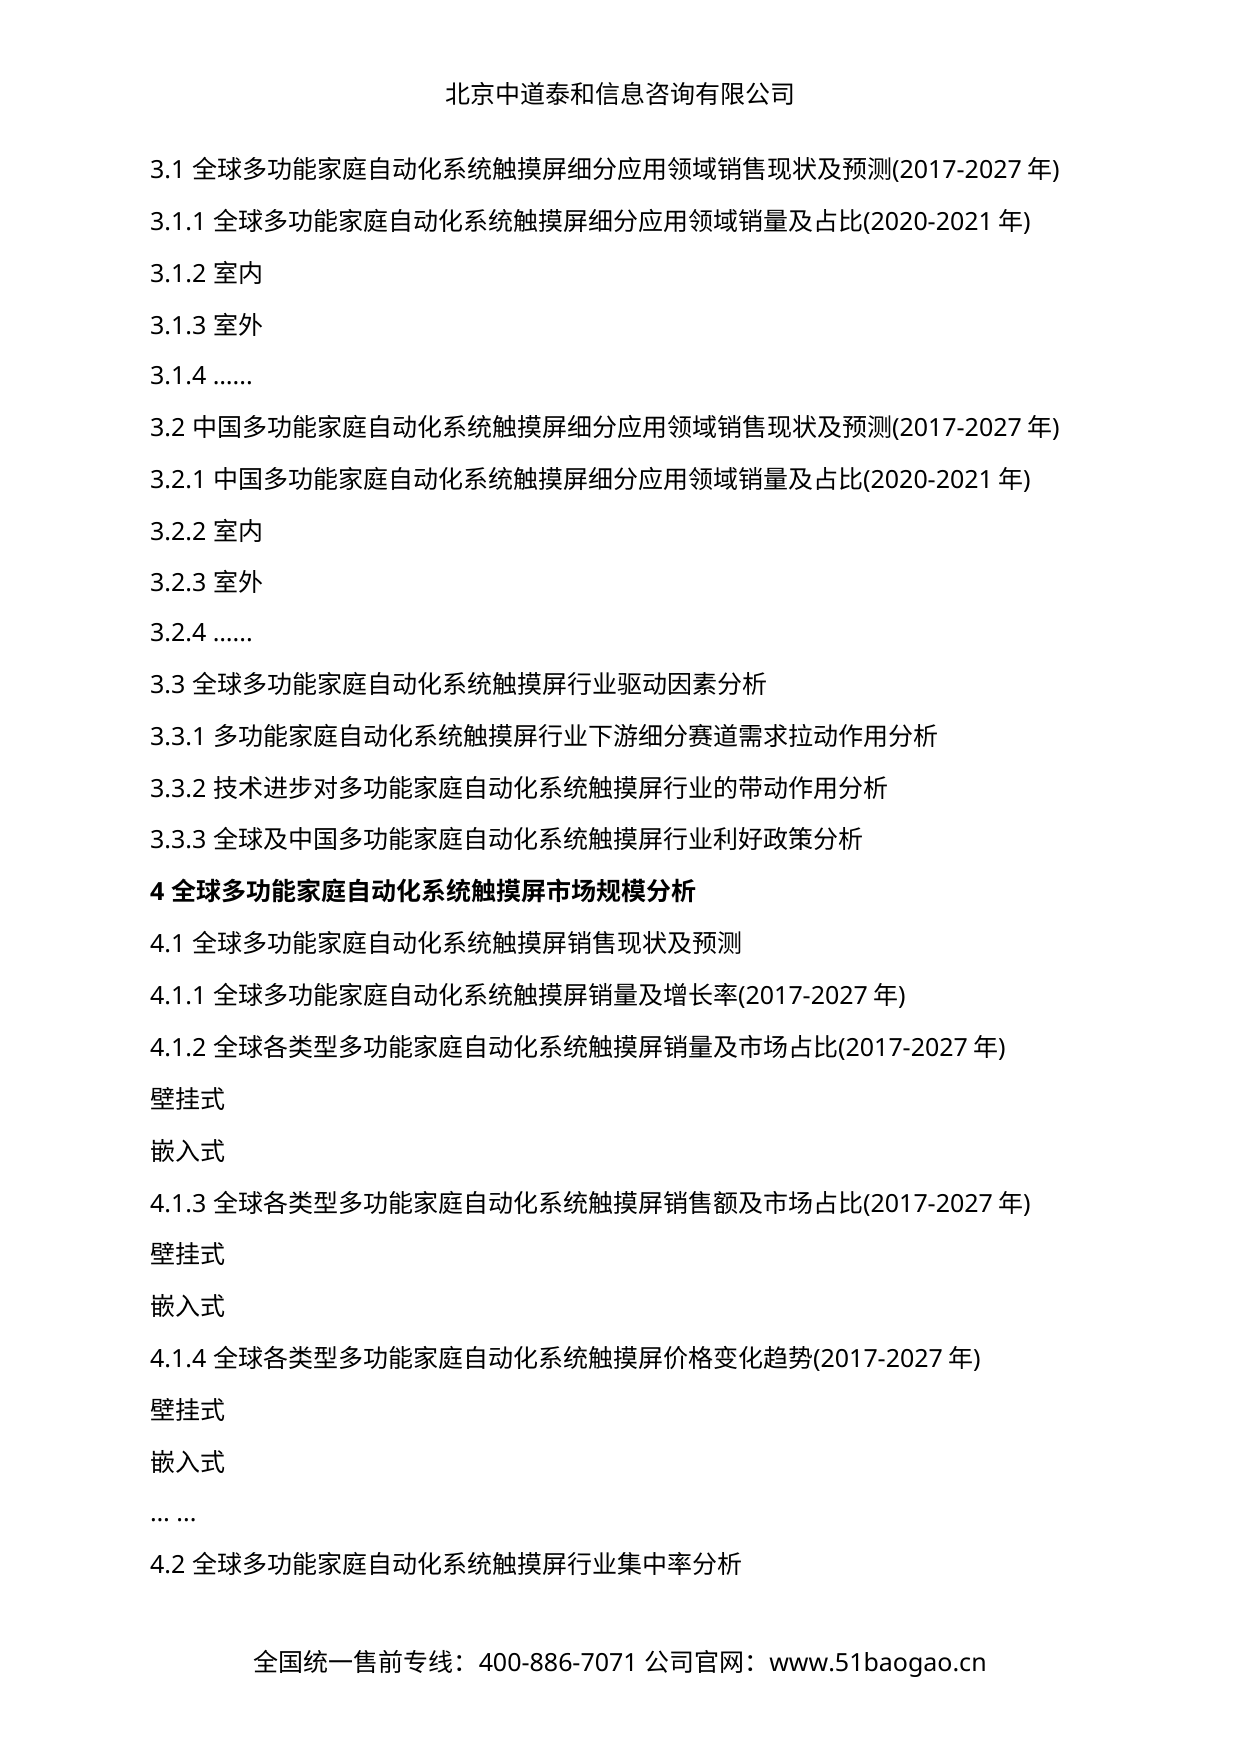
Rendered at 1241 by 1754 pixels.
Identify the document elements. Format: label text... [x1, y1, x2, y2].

text 嵌入式 [150, 1442, 1090, 1479]
text 嵌入式 [150, 1131, 1090, 1167]
text 3.2.4 …... [150, 615, 1090, 649]
text 4.1.2 全球各类型多功能家庭自动化系统触摸屏销量及市场占比(2017-2027年) [150, 1027, 1090, 1064]
text 壁挂式 [150, 1235, 1090, 1271]
text 3.2 中国多功能家庭自动化系统触摸屏细分应用领域销售现状及预测(2017-2027年) [150, 407, 1090, 443]
text 3.3.1 多功能家庭自动化系统触摸屏行业下游细分赛道需求拉动作用分析 [150, 716, 1090, 752]
text 4.1.3 全球各类型多功能家庭自动化系统触摸屏销售额及市场占比(2017-2027年) [150, 1183, 1090, 1219]
text 3.1 全球多功能家庭自动化系统触摸屏细分应用领域销售现状及预测(2017-2027年) [150, 150, 1090, 186]
text 壁挂式 [150, 1079, 1090, 1116]
text 3.2.3 室外 [150, 563, 1090, 599]
text 3.1.1 全球多功能家庭自动化系统触摸屏细分应用领域销量及占比(2020-2021年) [150, 202, 1090, 238]
text 3.2.2 室内 [150, 511, 1090, 547]
text 3.2.1 中国多功能家庭自动化系统触摸屏细分应用领域销量及占比(2020-2021年) [150, 459, 1090, 495]
text 壁挂式 [150, 1391, 1090, 1427]
text 3.3 全球多功能家庭自动化系统触摸屏行业驱动因素分析 [150, 664, 1090, 701]
text 嵌入式 [150, 1287, 1090, 1323]
text 3.1.2 室内 [150, 254, 1090, 290]
text 3.3.3 全球及中国多功能家庭自动化系统触摸屏行业利好政策分析 [150, 820, 1090, 856]
text 4.2 全球多功能家庭自动化系统触摸屏行业集中率分析 [150, 1544, 1090, 1580]
text 3.1.3 室外 [150, 306, 1090, 342]
text 3.1.4 …... [150, 357, 1090, 392]
text 4.1.4 全球各类型多功能家庭自动化系统触摸屏价格变化趋势(2017-2027年) [150, 1339, 1090, 1375]
text 4.1.1 全球多功能家庭自动化系统触摸屏销量及增长率(2017-2027年) [150, 976, 1090, 1012]
text … ... [150, 1494, 1090, 1528]
text 3.3.2 技术进步对多功能家庭自动化系统触摸屏行业的带动作用分析 [150, 768, 1090, 804]
text 4 全球多功能家庭自动化系统触摸屏市场规模分析 [150, 872, 1090, 908]
text 4.1 全球多功能家庭自动化系统触摸屏销售现状及预测 [150, 924, 1090, 960]
